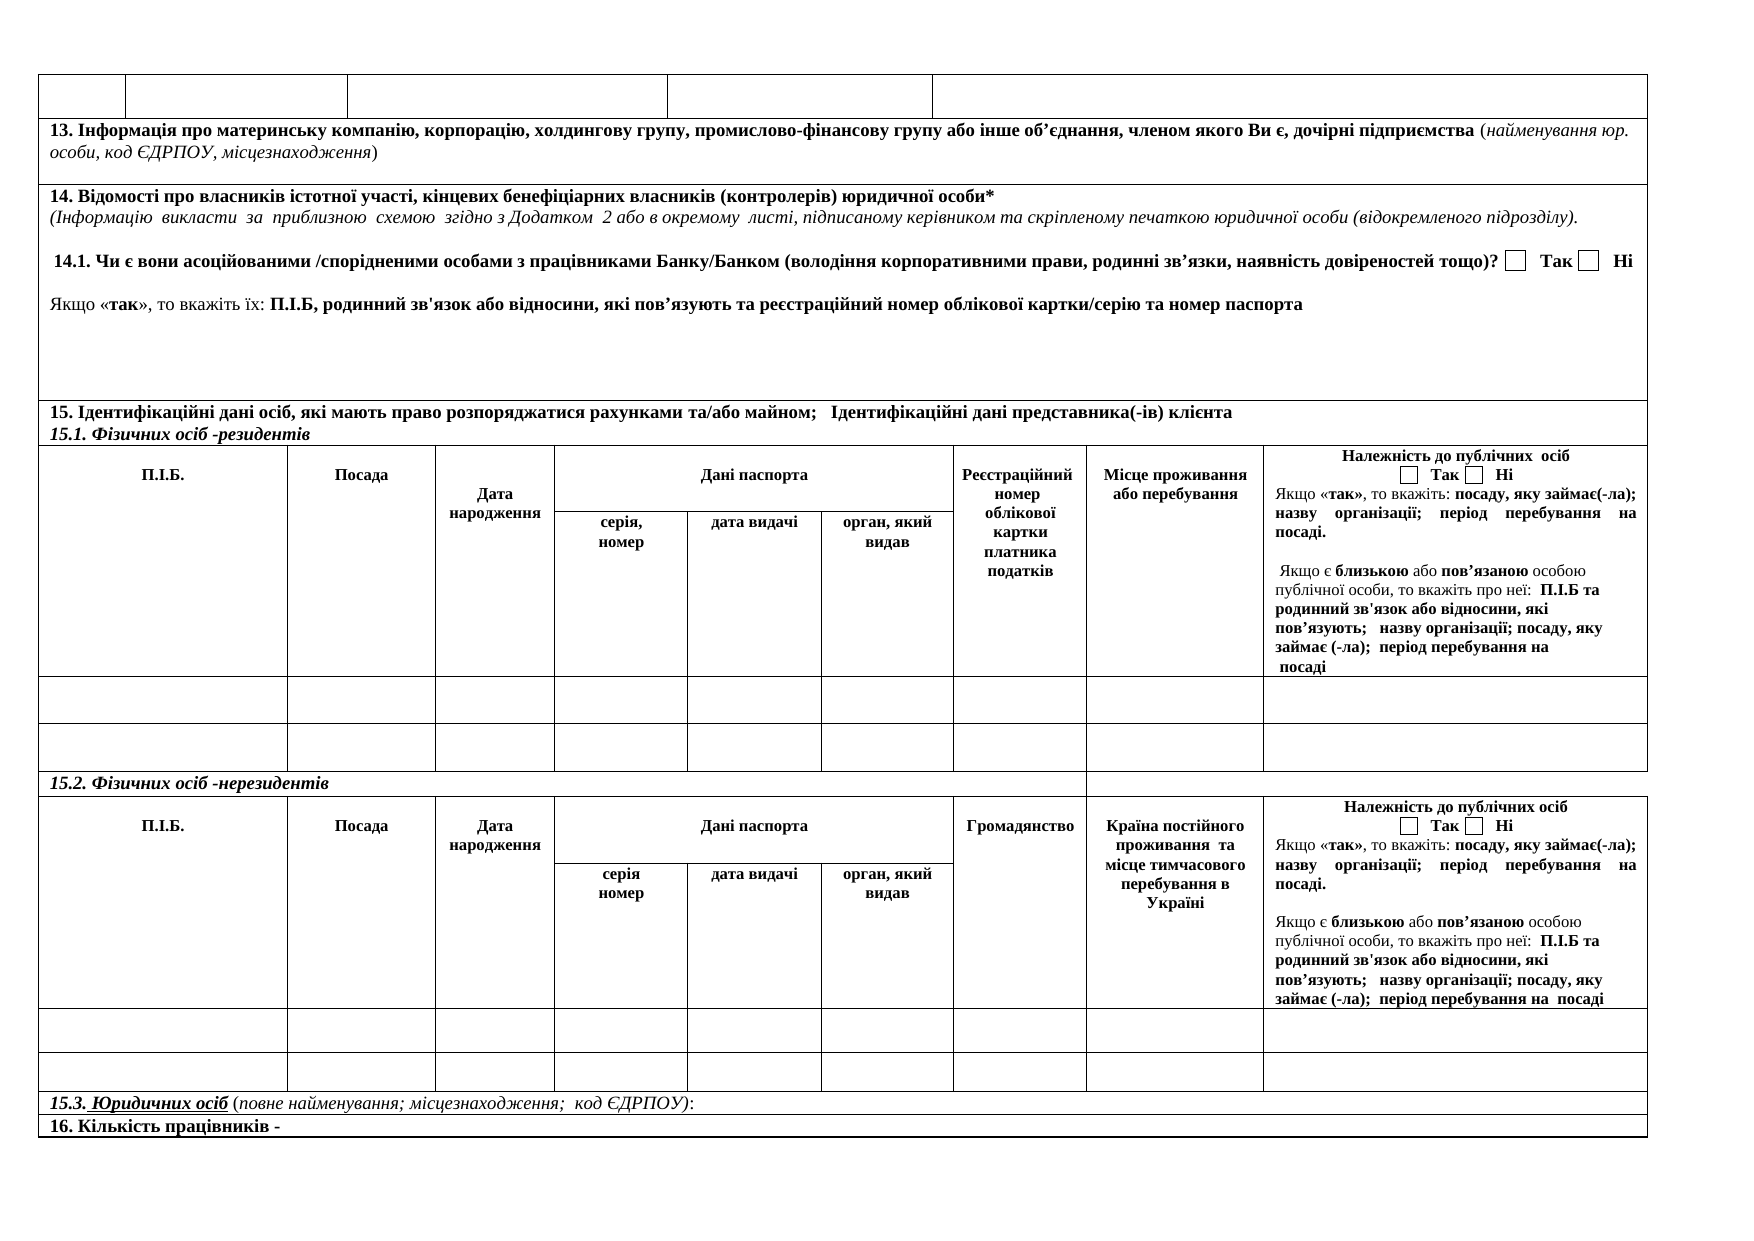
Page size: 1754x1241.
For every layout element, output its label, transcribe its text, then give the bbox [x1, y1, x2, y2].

table_cell [1087, 1053, 1263, 1091]
table_cell [126, 75, 347, 118]
table_cell [822, 1009, 953, 1052]
table_cell Належність до публічних осіб Так Ні Якщо «так», то вкажіть: посаду, яку займає(-ла); назву організації; період перебування на посаді. Якщо є близькою або пов’язаною особою публічної особи, то вкажіть про неї: П.І.Б та родинний зв'язок або відносини, які пов’язують; назву організації; посаду, яку займає (-ла); період перебування на посаді [1264, 446, 1647, 676]
table_cell [436, 677, 554, 723]
table_cell [39, 677, 287, 723]
table_cell [1264, 1053, 1647, 1091]
table_cell орган, який видав [822, 512, 953, 676]
table_cell [954, 1009, 1086, 1052]
table_cell [436, 1053, 554, 1091]
table_cell [348, 75, 667, 118]
table_cell П.І.Б. [39, 446, 287, 676]
table_cell [555, 677, 687, 723]
table_cell 15.2. Фізичних осіб -нерезидентів [39, 772, 1086, 796]
table_cell 13. Інформація про материнську компанію, корпорацію, холдингову групу, промислово-фінансову групу або інше об’єднання, членом якого Ви є, дочірні підприємства (найменування юр. особи, код ЄДРПОУ, місцезнаходження) [39, 119, 1647, 184]
table_cell Належність до публічних осіб Так Ні Якщо «так», то вкажіть: посаду, яку займає(-ла); назву організації; період перебування на посаді. Якщо є близькою або пов’язаною особою публічної особи, то вкажіть про неї: П.І.Б та родинний зв'язок або відносини, які пов’язують; назву організації; посаду, яку займає (-ла); період перебування на посаді [1264, 797, 1647, 1008]
table_cell Країна постійного проживання та місце тимчасового перебування в Україні [1087, 797, 1263, 1008]
table_cell [288, 1009, 435, 1052]
table_cell [1087, 1009, 1263, 1052]
table_cell [688, 724, 821, 771]
table_cell [822, 1053, 953, 1091]
table_cell Посада [288, 446, 435, 676]
table_cell [555, 724, 687, 771]
table_cell 15.3. Юридичних осіб (повне найменування; місцезнаходження; код ЄДРПОУ): [39, 1092, 1647, 1114]
table_cell [39, 1009, 287, 1052]
table_cell [39, 1053, 287, 1091]
table_cell [288, 724, 435, 771]
table_cell [668, 75, 932, 118]
table_cell орган, який видав [822, 864, 953, 1008]
table_cell [1264, 677, 1647, 723]
table_cell [822, 677, 953, 723]
table_cell [688, 1009, 821, 1052]
table_cell [39, 75, 125, 118]
table_cell [39, 724, 287, 771]
table_cell дата видачі [688, 512, 821, 676]
table_cell [288, 677, 435, 723]
table_cell серія, номер [555, 512, 687, 676]
table_cell [288, 1053, 435, 1091]
table_cell Реєстраційний номер облікової картки платника податків [954, 446, 1086, 676]
table_cell [1087, 677, 1263, 723]
table_cell [954, 1053, 1086, 1091]
table_cell [822, 724, 953, 771]
table_cell [933, 75, 1647, 118]
table_cell 15. Ідентифікаційні дані осіб, які мають право розпоряджатися рахунками та/або майном; Ідентифікаційні дані представника(-ів) клієнта 15.1. Фізичних осіб -резидентів [39, 401, 1647, 444]
table_cell Громадянство [954, 797, 1086, 1008]
table_cell [954, 677, 1086, 723]
table_cell Місце проживання або перебування [1087, 446, 1263, 676]
table_cell Дата народження [436, 446, 554, 676]
table_cell Дані паспорта [555, 446, 953, 511]
table_cell [555, 1053, 687, 1091]
table_cell [1087, 724, 1263, 771]
table_cell [688, 677, 821, 723]
table_cell Дата народження [436, 797, 554, 1008]
table_cell 14. Відомості про власників істотної участі, кінцевих бенефіціарних власників (контролерів) юридичної особи* (Інформацію викласти за приблизною схемою згідно з Додатком 2 або в окремому листі, підписаному керівником та скріпленому печаткою юридичної особи (відокремленого підрозділу). 14.1. Чи є вони асоційованими /спорідненими особами з працівниками Банку/Банком (володіння корпоративними прави, родинні зв’язки, наявність довіреностей тощо)? Так Ні Якщо «так», то вкажіть їх: П.І.Б, родинний зв'язок або відносини, які пов’язують та реєстраційний номер облікової картки/серію та номер паспорта [39, 185, 1647, 400]
table_cell [688, 1053, 821, 1091]
table_cell [436, 1009, 554, 1052]
table_cell [1264, 724, 1647, 771]
table_cell серія номер [555, 864, 687, 1008]
table_cell [555, 1009, 687, 1052]
table_cell П.І.Б. [39, 797, 287, 1008]
table_cell Дані паспорта [555, 797, 953, 862]
table_cell [1264, 1009, 1647, 1052]
table_cell [436, 724, 554, 771]
table_cell 16. Кількість працівників - [39, 1115, 1647, 1136]
table_cell дата видачі [688, 864, 821, 1008]
table_cell Посада [288, 797, 435, 1008]
table_cell [954, 724, 1086, 771]
